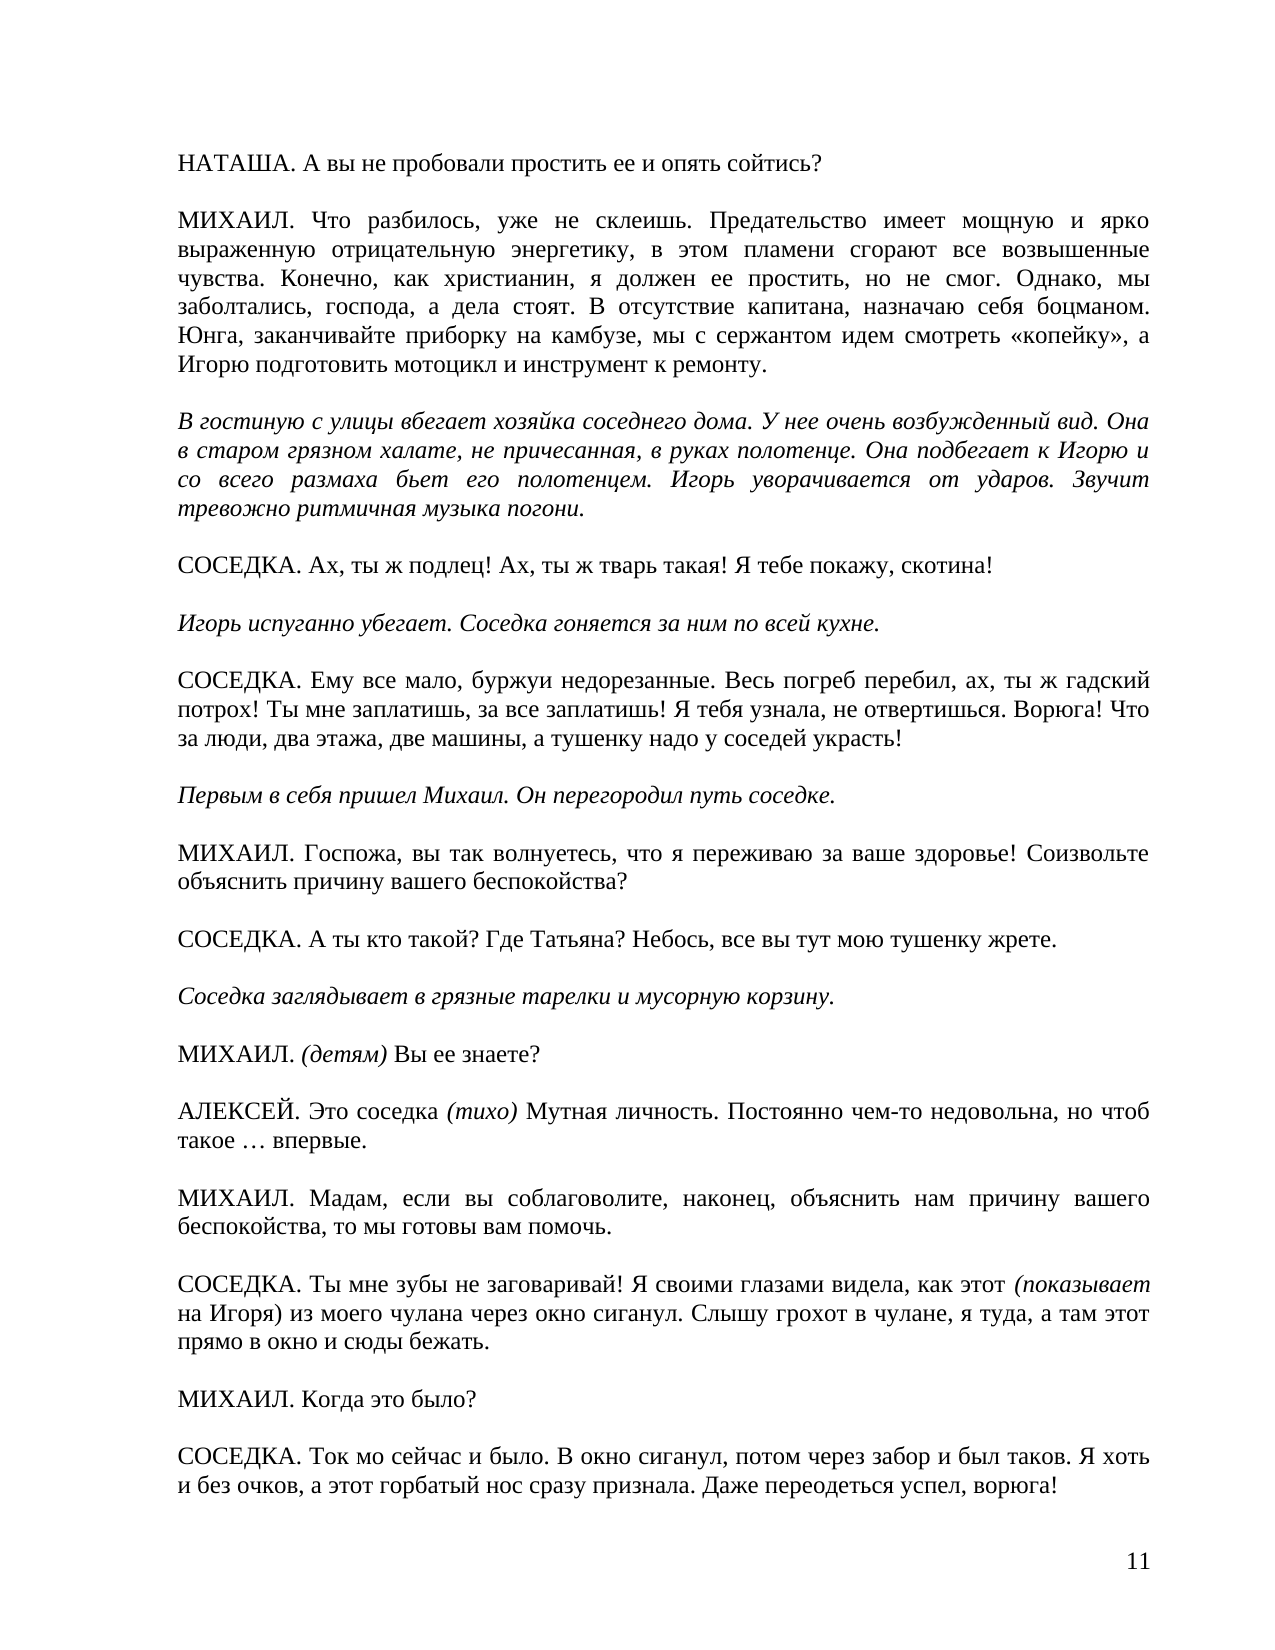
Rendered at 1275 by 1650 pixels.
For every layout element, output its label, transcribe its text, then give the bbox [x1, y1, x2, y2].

text МИХАИЛ. Мадам, если вы соблаговолите, наконец, объяснить нам причину вашего беспокойства, то мы готовы вам помочь. [177, 1183, 1151, 1240]
text СОСЕДКА. Ему все мало, буржуи недорезанные. Весь погреб перебил, ах, ты ж гадский потрох! Ты мне заплатишь, за все заплатишь! Я тебя узнала, не отвертишься. Ворюга! Что за люди, два этажа, две машины, а тушенку надо у соседей украсть! [177, 665, 1151, 751]
text Игорь испуганно убегает. Соседка гоняется за ним по всей кухне. [177, 608, 1151, 636]
text СОСЕДКА. Ток мо сейчас и было. В окно сиганул, потом через забор и был таков. Я хоть и без очков, а этот горбатый нос сразу признала. Даже переодеться успел, ворюга! [177, 1441, 1151, 1499]
text АЛЕКСЕЙ. Это соседка (тихо) Мутная личность. Постоянно чем-то недовольна, но чтоб такое … впервые. [177, 1096, 1151, 1154]
text МИХАИЛ. Когда это было? [177, 1384, 1151, 1413]
text НАТАША. А вы не пробовали простить ее и опять сойтись? [177, 148, 1151, 176]
text МИХАИЛ. Госпожа, вы так волнуетесь, что я переживаю за ваше здоровье! Соизвольте объяснить причину вашего беспокойства? [177, 838, 1151, 895]
text МИХАИЛ. (детям) Вы ее знаете? [177, 1039, 1151, 1068]
text СОСЕДКА. Ты мне зубы не заговаривай! Я своими глазами видела, как этот (показывает на Игоря) из моего чулана через окно сиганул. Слышу грохот в чулане, я туда, а там этот прямо в окно и сюды бежать. [177, 1269, 1151, 1355]
text В гостиную с улицы вбегает хозяйка соседнего дома. У нее очень возбужденный вид. Она в старом грязном халате, не причесанная, в руках полотенце. Она подбегает к Игорю и со всего размаха бьет его полотенцем. Игорь уворачивается от ударов. Звучит тревожно ритмичная музыка погони. [177, 406, 1151, 521]
text Соседка заглядывает в грязные тарелки и мусорную корзину. [177, 981, 1151, 1010]
text СОСЕДКА. Ах, ты ж подлец! Ах, ты ж тварь такая! Я тебе покажу, скотина! [177, 550, 1151, 579]
text МИХАИЛ. Что разбилось, уже не склеишь. Предательство имеет мощную и ярко выраженную отрицательную энергетику, в этом пламени сгорают все возвышенные чувства. Конечно, как христианин, я должен ее простить, но не смог. Однако, мы заболтались, господа, а дела стоят. В отсутствие капитана, назначаю себя боцманом. Юнга, заканчивайте приборку на камбузе, мы с сержантом идем смотреть «копейку», а Игорю подготовить мотоцикл и инструмент к ремонту. [177, 205, 1151, 378]
text СОСЕДКА. А ты кто такой? Где Татьяна? Небось, все вы тут мою тушенку жрете. [177, 924, 1151, 953]
text Первым в себя пришел Михаил. Он перегородил путь соседке. [177, 780, 1151, 809]
